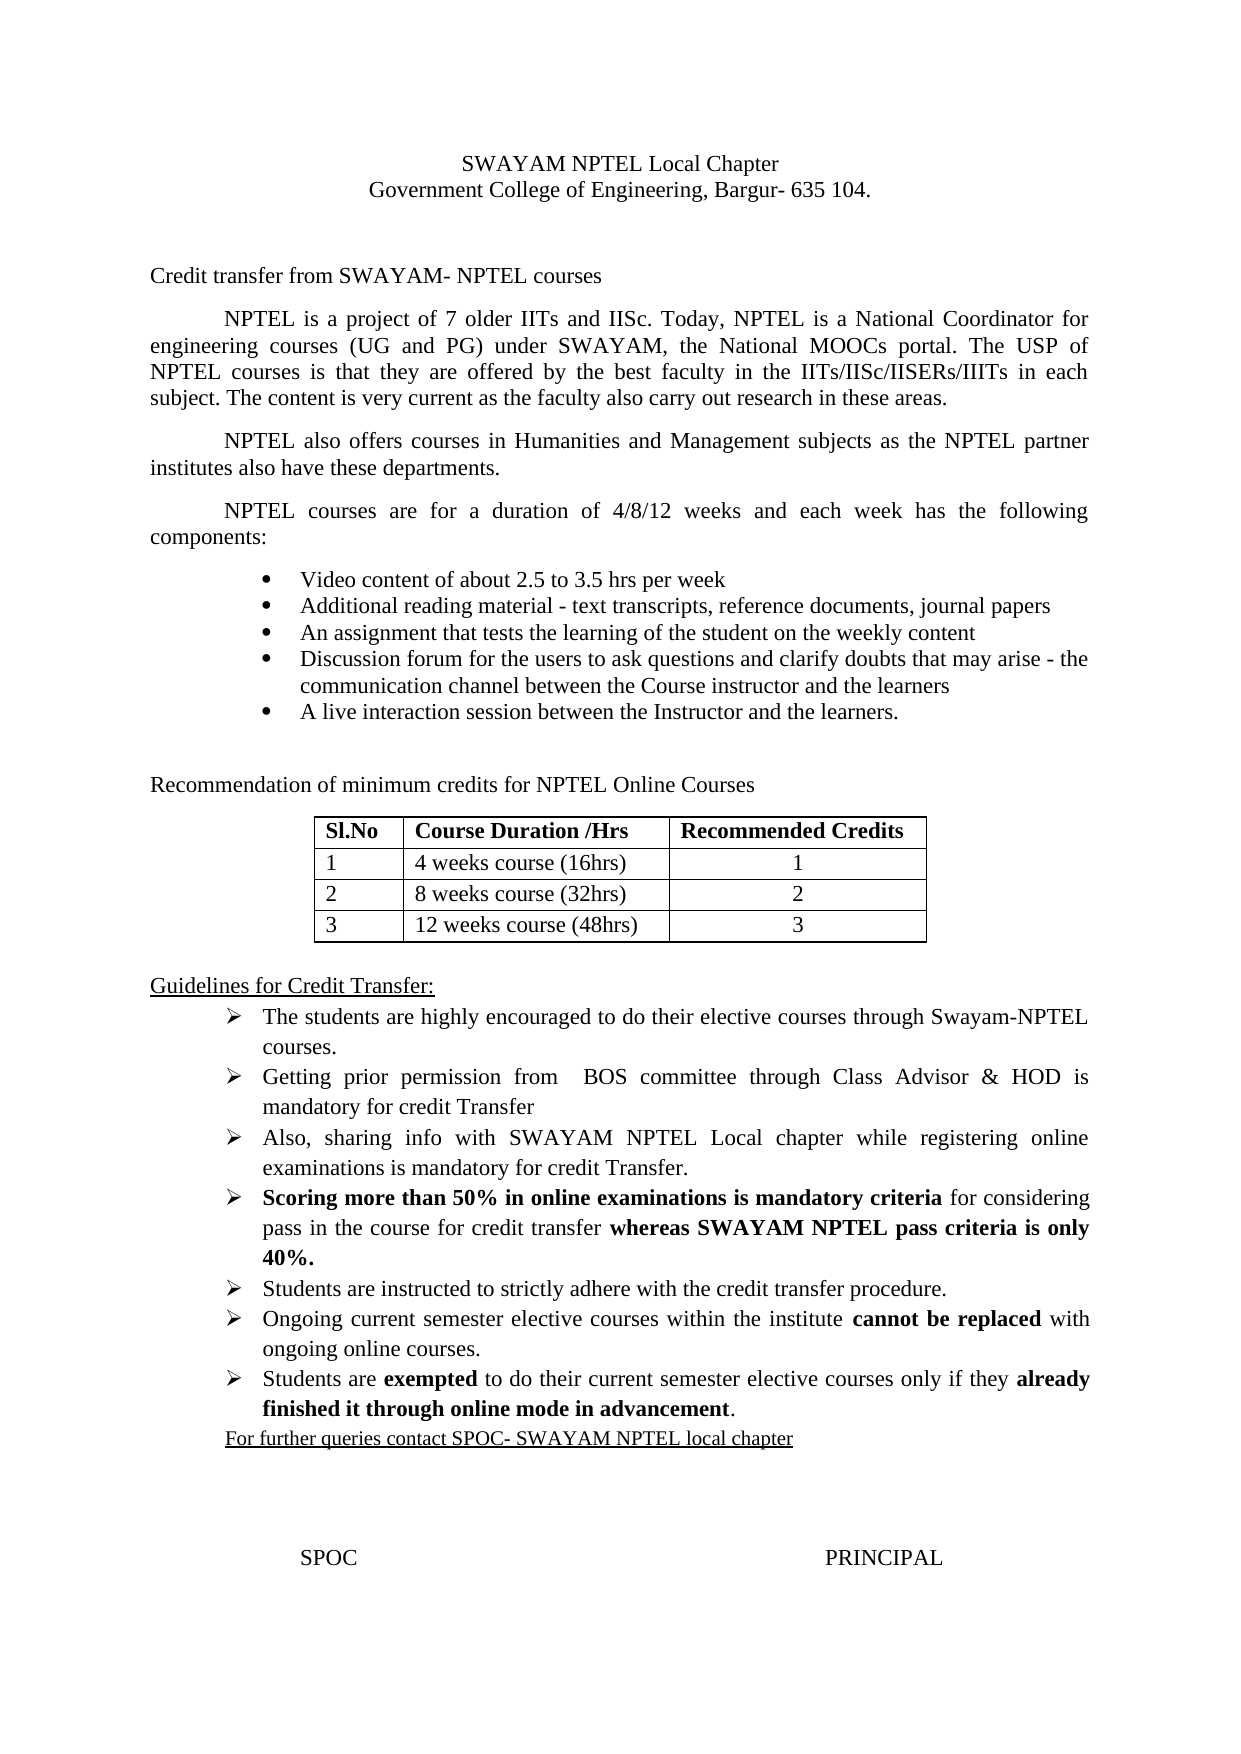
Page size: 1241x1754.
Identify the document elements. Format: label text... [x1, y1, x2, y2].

text Credit transfer from SWAYAM- NPTEL courses [150, 262, 1090, 289]
text SPOC PRINCIPAL [225, 1544, 1090, 1570]
table_cell 2 [315, 880, 403, 910]
list Students are exempted to do their current semester elective courses only if they already finished it through online mode in advancement. [225, 1365, 1090, 1422]
list Also, sharing info with SWAYAM NPTEL Local chapter while registering online examinations is mandatory for credit Transfer. [225, 1124, 1090, 1180]
text Recommendation of minimum credits for NPTEL Online Courses [150, 771, 1090, 798]
list The students are highly encouraged to do their elective courses through Swayam-NPTEL courses. [225, 1003, 1090, 1059]
list Discussion forum for the users to ask questions and clarify doubts that may arise - the communication channel between the Course instructor and the learners [262, 645, 1090, 698]
list Students are instructed to strictly adhere with the credit transfer procedure. [225, 1275, 1090, 1301]
text SWAYAM NPTEL Local Chapter [150, 150, 1090, 176]
list An assignment that tests the learning of the student on the weekly content [262, 619, 1090, 645]
text NPTEL courses are for a duration of 4/8/12 weeks and each week has the following components: [150, 497, 1090, 549]
table_header Course Duration /Hrs [404, 818, 669, 848]
table_cell 1 [670, 849, 926, 879]
table_cell 4 weeks course (16hrs) [404, 849, 669, 879]
table_cell 3 [315, 911, 403, 941]
table_header Sl.No [315, 818, 403, 848]
table_cell 2 [670, 880, 926, 910]
list A live interaction session between the Instructor and the learners. [262, 698, 1090, 724]
list Video content of about 2.5 to 3.5 hrs per week [262, 566, 1090, 593]
text For further queries contact SPOC- SWAYAM NPTEL local chapter [225, 1426, 1090, 1450]
list Scoring more than 50% in online examinations is mandatory criteria for considering pass in the course for credit transfer whereas SWAYAM NPTEL pass criteria is only 40%. [225, 1184, 1090, 1271]
table_header Recommended Credits [670, 818, 926, 848]
table_cell 3 [670, 911, 926, 941]
text NPTEL also offers courses in Humanities and Management subjects as the NPTEL partner institutes also have these departments. [150, 427, 1090, 480]
table_cell 12 weeks course (48hrs) [404, 911, 669, 941]
text NPTEL is a project of 7 older IITs and IISc. Today, NPTEL is a National Coordinator for engineering courses (UG and PG) under SWAYAM, the National MOOCs portal. The USP of NPTEL courses is that they are offered by the best faculty in the IITs/IISc/IISERs/IIITs in each subject. The content is very current as the faculty also carry out research in these areas. [150, 305, 1090, 411]
list Additional reading material - text transcripts, reference documents, journal papers [262, 593, 1090, 619]
table_cell 1 [315, 849, 403, 879]
text Government College of Engineering, Bargur- 635 104. [150, 176, 1090, 203]
text Guidelines for Credit Transfer: [150, 973, 1090, 999]
table_cell 8 weeks course (32hrs) [404, 880, 669, 910]
list Getting prior permission from BOS committee through Class Advisor & HOD is mandatory for credit Transfer [225, 1063, 1090, 1120]
list Ongoing current semester elective courses within the institute cannot be replaced with ongoing online courses. [225, 1305, 1090, 1361]
